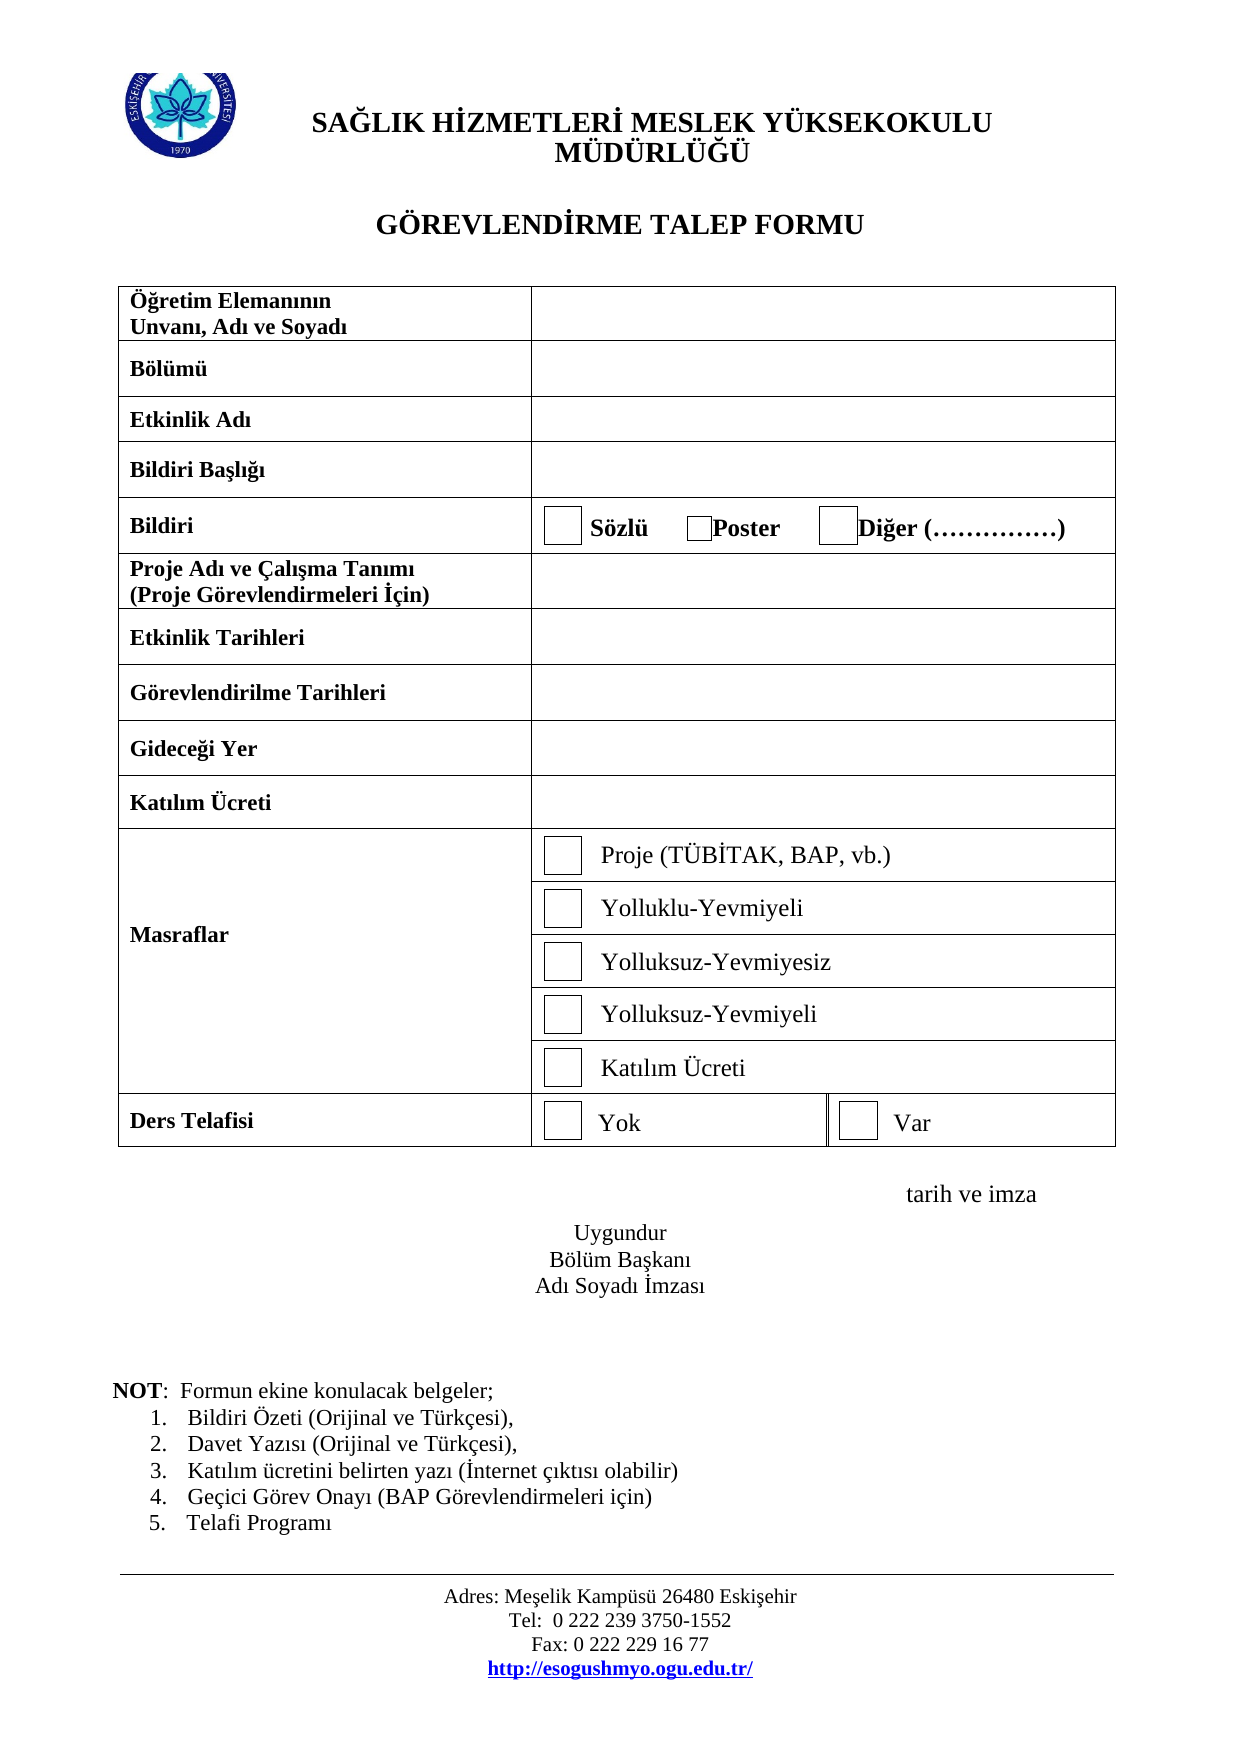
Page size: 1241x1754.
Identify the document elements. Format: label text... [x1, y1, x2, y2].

table_cell [119, 1040, 531, 1093]
text GÖREVLENDİRME TALEP FORMU [112, 207, 1128, 240]
text Adı Soyadı İmzası [112, 1272, 1128, 1298]
table_cell Var [829, 1094, 1115, 1146]
table_cell [532, 554, 1115, 608]
table_cell Yolluklu-Yevmiyeli [589, 882, 1115, 934]
text Uygundur [112, 1219, 1128, 1246]
table_cell Proje (TÜBİTAK, BAP, vb.) [589, 829, 1115, 881]
table_cell Etkinlik Tarihleri [119, 609, 531, 664]
table_cell Masraflar [119, 829, 531, 1040]
table_cell [532, 776, 1115, 828]
table_cell Yok [532, 1094, 826, 1146]
table_cell [532, 721, 1115, 775]
table_cell [532, 341, 1115, 396]
table_header Öğretim Elemanının Unvanı, Adı ve Soyadı [119, 287, 531, 340]
table_cell [532, 988, 589, 1040]
text Bölüm Başkanı [112, 1246, 1128, 1272]
table_cell Bölümü [119, 341, 531, 396]
table_cell Bildiri [119, 498, 531, 553]
table_cell Katılım Ücreti [589, 1041, 1115, 1093]
list Telafi Programı [149, 1509, 1128, 1536]
list Bildiri Özeti (Orijinal ve Türkçesi), [150, 1404, 1128, 1430]
table_cell [532, 665, 1115, 720]
table_cell Yolluksuz-Yevmiyeli [589, 988, 1115, 1040]
list Geçici Görev Onayı (BAP Görevlendirmeleri için) [150, 1483, 1128, 1509]
table_cell Proje Adı ve Çalışma Tanımı (Proje Görevlendirmeleri İçin) [119, 554, 531, 608]
picture [123, 73, 237, 159]
table_cell Katılım Ücreti [119, 776, 531, 828]
table_cell [532, 1041, 589, 1093]
table_cell [532, 397, 1115, 441]
table_cell Görevlendirilme Tarihleri [119, 665, 531, 720]
table_cell [532, 442, 1115, 497]
table_cell [532, 609, 1115, 664]
table_cell Sözlü Poster Diğer (……………) [532, 498, 1115, 553]
table_cell [532, 882, 589, 934]
table_cell [532, 935, 589, 987]
text tarih ve imza [112, 1179, 1128, 1207]
list Katılım ücretini belirten yazı (İnternet çıktısı olabilir) [150, 1457, 1128, 1483]
table_cell Gideceği Yer [119, 721, 531, 775]
text NOT: Formun ekine konulacak belgeler; [112, 1378, 1128, 1404]
table_cell Ders Telafisi [119, 1094, 531, 1146]
table_header [532, 287, 1115, 340]
list Davet Yazısı (Orijinal ve Türkçesi), [150, 1430, 1128, 1457]
table_cell Bildiri Başlığı [119, 442, 531, 497]
table_cell Yolluksuz-Yevmiyesiz [589, 935, 1115, 987]
table_cell Etkinlik Adı [119, 397, 531, 441]
table_cell [532, 829, 589, 881]
